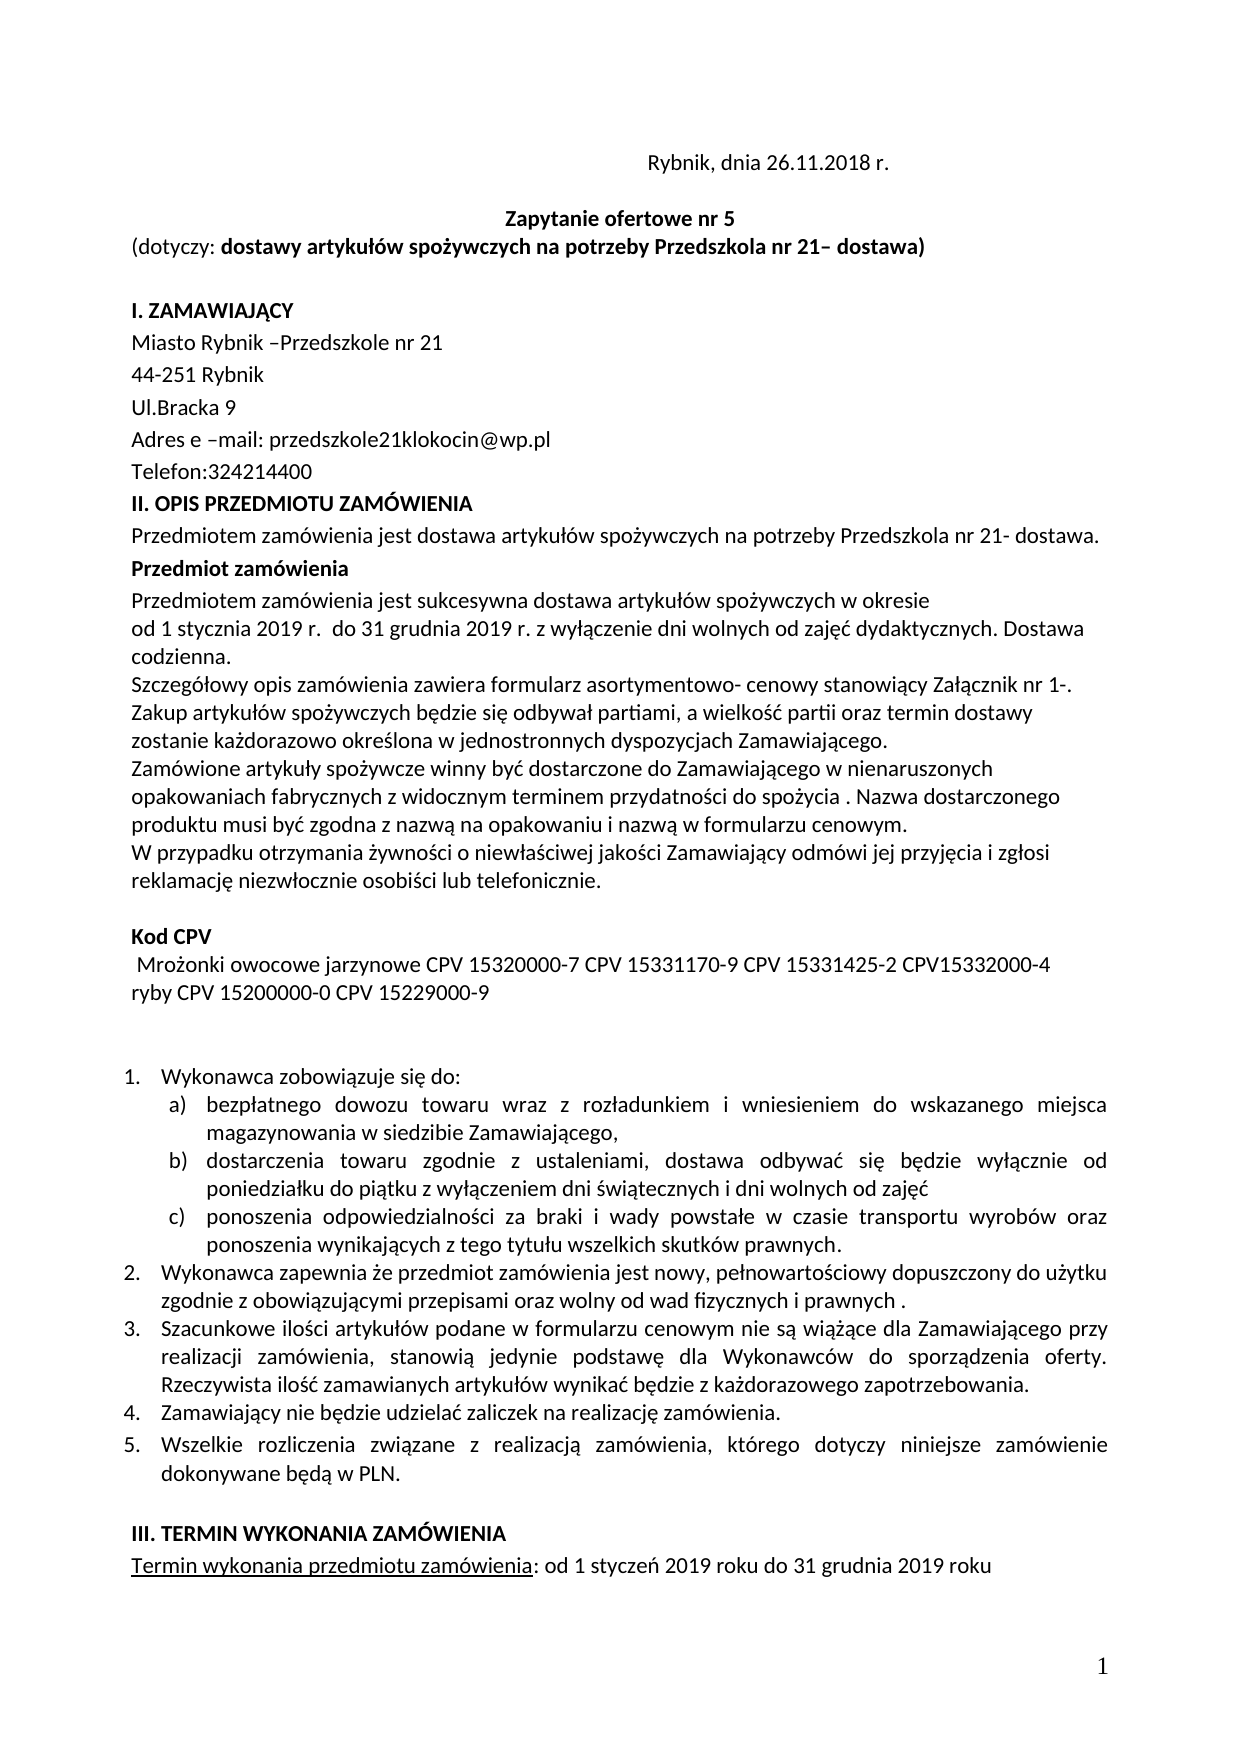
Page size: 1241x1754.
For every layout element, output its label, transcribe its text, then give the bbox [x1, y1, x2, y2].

list Zamawiający nie będzie udzielać zaliczek na realizację zamówienia. [123, 1398, 1109, 1426]
list dostarczenia towaru zgodnie z ustaleniami, dostawa odbywać się będzie wyłącznie od poniedziałku do piątku z wyłączeniem dni świątecznych i dni wolnych od zajęć [169, 1146, 1109, 1202]
text Kod CPV [131, 922, 1109, 950]
text Mrożonki owocowe jarzynowe CPV 15320000-7 CPV 15331170-9 CPV 15331425-2 CPV15332000-4 ryby CPV 15200000-0 CPV 15229000-9 [131, 950, 1109, 1006]
text Zamówione artykuły spożywcze winny być dostarczone do Zamawiającego w nienaruszonych opakowaniach fabrycznych z widocznym terminem przydatności do spożycia . Nazwa dostarczonego produktu musi być zgodna z nazwą na opakowaniu i nazwą w formularzu cenowym. [131, 754, 1109, 838]
text 44-251 Rybnik [131, 361, 1109, 388]
list bezpłatnego dowozu towaru wraz z rozładunkiem i wniesieniem do wskazanego miejsca magazynowania w siedzibie Zamawiającego, [169, 1090, 1109, 1146]
list ponoszenia odpowiedzialności za braki i wady powstałe w czasie transportu wyrobów oraz ponoszenia wynikających z tego tytułu wszelkich skutków prawnych. [169, 1202, 1109, 1258]
text Adres e –mail: przedszkole21klokocin@wp.pl [131, 425, 1109, 453]
text II. OPIS PRZEDMIOTU ZAMÓWIENIA [131, 489, 1109, 517]
text Przedmiotem zamówienia jest dostawa artykułów spożywczych na potrzeby Przedszkola nr 21- dostawa. [131, 521, 1109, 549]
text Rybnik, dnia 26.11.2018 r. [131, 148, 1109, 176]
list Wykonawca zapewnia że przedmiot zamówienia jest nowy, pełnowartościowy dopuszczony do użytku zgodnie z obowiązującymi przepisami oraz wolny od wad fizycznych i prawnych . [123, 1258, 1109, 1314]
text Zakup artykułów spożywczych będzie się odbywał partiami, a wielkość partii oraz termin dostawy zostanie każdorazowo określona w jednostronnych dyspozycjach Zamawiającego. [131, 698, 1109, 754]
text Termin wykonania przedmiotu zamówienia: od 1 styczeń 2019 roku do 31 grudnia 2019 roku [131, 1551, 1109, 1579]
list Szacunkowe ilości artykułów podane w formularzu cenowym nie są wiążące dla Zamawiającego przy realizacji zamówienia, stanowią jedynie podstawę dla Wykonawców do sporządzenia oferty. Rzeczywista ilość zamawianych artykułów wynikać będzie z każdorazowego zapotrzebowania. [123, 1314, 1109, 1398]
text Zapytanie ofertowe nr 5 [131, 204, 1109, 232]
text (dotyczy: dostawy artykułów spożywczych na potrzeby Przedszkola nr 21– dostawa) [131, 232, 1109, 260]
list Wykonawca zobowiązuje się do: [123, 1062, 1109, 1090]
list Wszelkie rozliczenia związane z realizacją zamówienia, którego dotyczy niniejsze zamówienie dokonywane będą w PLN. [123, 1431, 1109, 1487]
text Przedmiot zamówienia [131, 554, 1109, 582]
text Miasto Rybnik –Przedszkole nr 21 [131, 328, 1109, 356]
text Telefon:324214400 [131, 457, 1109, 485]
text I. ZAMAWIAJĄCY [131, 296, 1109, 324]
text III. TERMIN WYKONANIA ZAMÓWIENIA [131, 1519, 1109, 1547]
text Szczegółowy opis zamówienia zawiera formularz asortymentowo- cenowy stanowiący Załącznik nr 1-. [131, 670, 1109, 698]
text Ul.Bracka 9 [131, 393, 1109, 421]
text Przedmiotem zamówienia jest sukcesywna dostawa artykułów spożywczych w okresie od 1 stycznia 2019 r. do 31 grudnia 2019 r. z wyłączenie dni wolnych od zajęć dydaktycznych. Dostawa codzienna. [131, 586, 1109, 670]
text W przypadku otrzymania żywności o niewłaściwej jakości Zamawiający odmówi jej przyjęcia i zgłosi reklamację niezwłocznie osobiści lub telefonicznie. [131, 838, 1109, 894]
